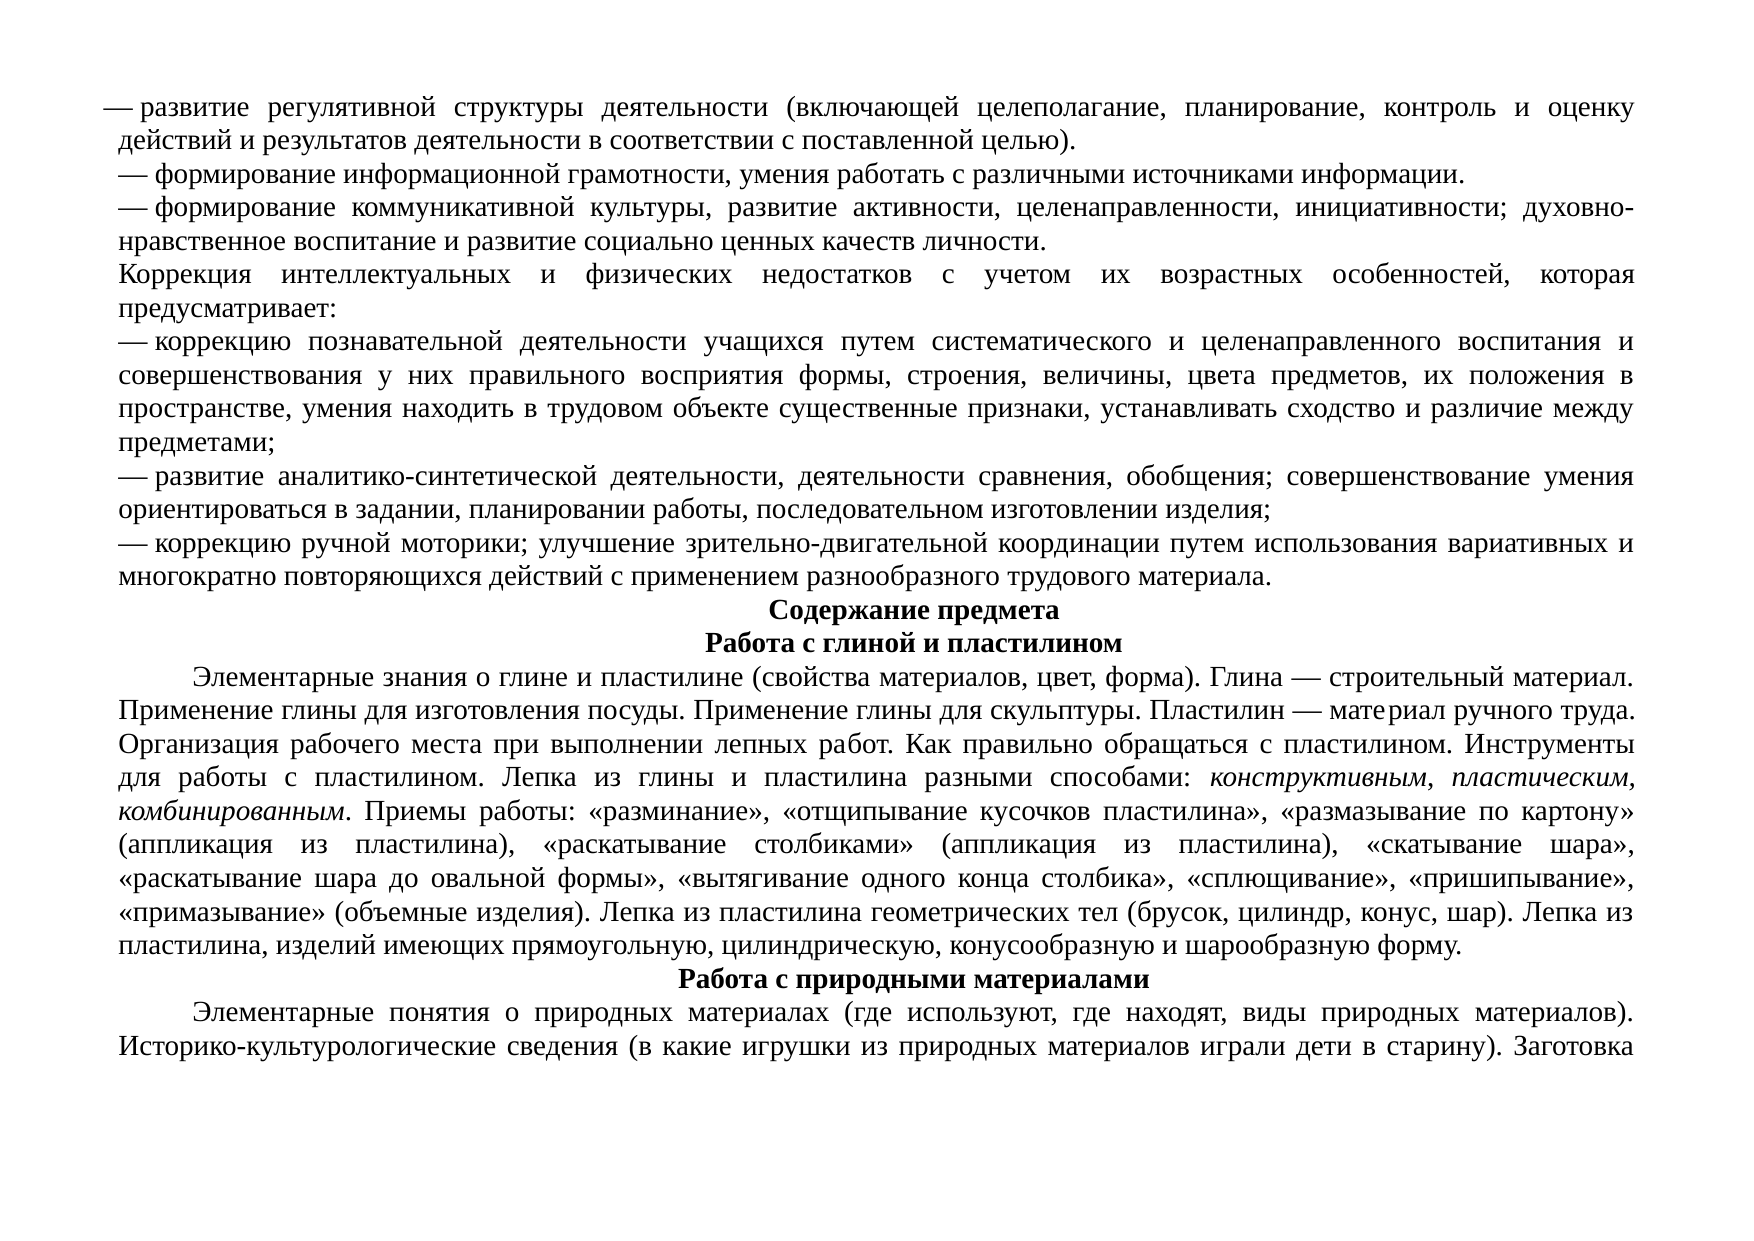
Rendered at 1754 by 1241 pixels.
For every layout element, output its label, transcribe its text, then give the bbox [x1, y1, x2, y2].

list ― коррекцию познавательной деятельности учащихся путем систематического и целенаправленного воспитания и совершенствования у них правильного восприятия формы, строения, величины, цвета предметов, их положения в пространстве, умения находить в трудовом объекте существенные признаки, устанавливать сходство и различие между предметами; [118, 323, 1636, 458]
list ― развитие регулятивной структуры деятельности (включающей целеполагание, планирование, контроль и оценку действий и результатов деятельности в соответствии с поставленной целью). [103, 89, 1636, 156]
text Содержание предмета [118, 592, 1636, 625]
list Элементарные знания о глине и пластилине (свойства материалов, цвет, форма). Глина ― строительный материал. Применение глины для изготовления посуды. Применение глины для скульптуры. Пластилин ― материал ручного труда. Организация рабочего места при выполнении лепных работ. Как правильно обращаться с пластилином. Инструменты для работы с пластилином. Лепка из глины и пластилина разными способами: конструктивным, пластическим, комбинированным. Приемы работы: «разминание», «отщипывание кусочков пластилина», «размазывание по картону» (аппликация из пластилина), «раскатывание столбиками» (аппликация из пластилина), «скатывание шара», «раскатывание шара до овальной формы», «вытягивание одного конца столбика», «сплющивание», «пришипывание», «примазывание» (объемные изделия). Лепка из пластилина геометрических тел (брусок, цилиндр, конус, шар). Лепка из пластилина, изделий имеющих прямоугольную, цилиндрическую, конусообразную и шарообразную форму. [118, 659, 1636, 961]
list ― коррекцию ручной моторики; улучшение зрительно-двигательной координации путем использования вариативных и многократно повторяющихся действий с применением разнообразного трудового материала. [118, 525, 1636, 592]
list ― формирование коммуникативной культуры, развитие активности, целенаправленности, инициативности; духовно-нравственное воспитание и развитие социально ценных качеств личности. [118, 189, 1636, 256]
list Коррекция интеллектуальных и физических недостатков с учетом их возрастных особенностей, которая предусматривает: [118, 256, 1636, 323]
list ― формирование информационной грамотности, умения работать с различными источниками информации. [118, 156, 1636, 189]
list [118, 994, 1636, 1061]
list Работа с природными материалами [118, 961, 1636, 994]
list ― развитие аналитико-синтетической деятельности, деятельности сравнения, обобщения; совершенствование умения ориентироваться в задании, планировании работы, последовательном изготовлении изделия; [118, 458, 1636, 525]
list Работа с глиной и пластилином [118, 625, 1636, 659]
